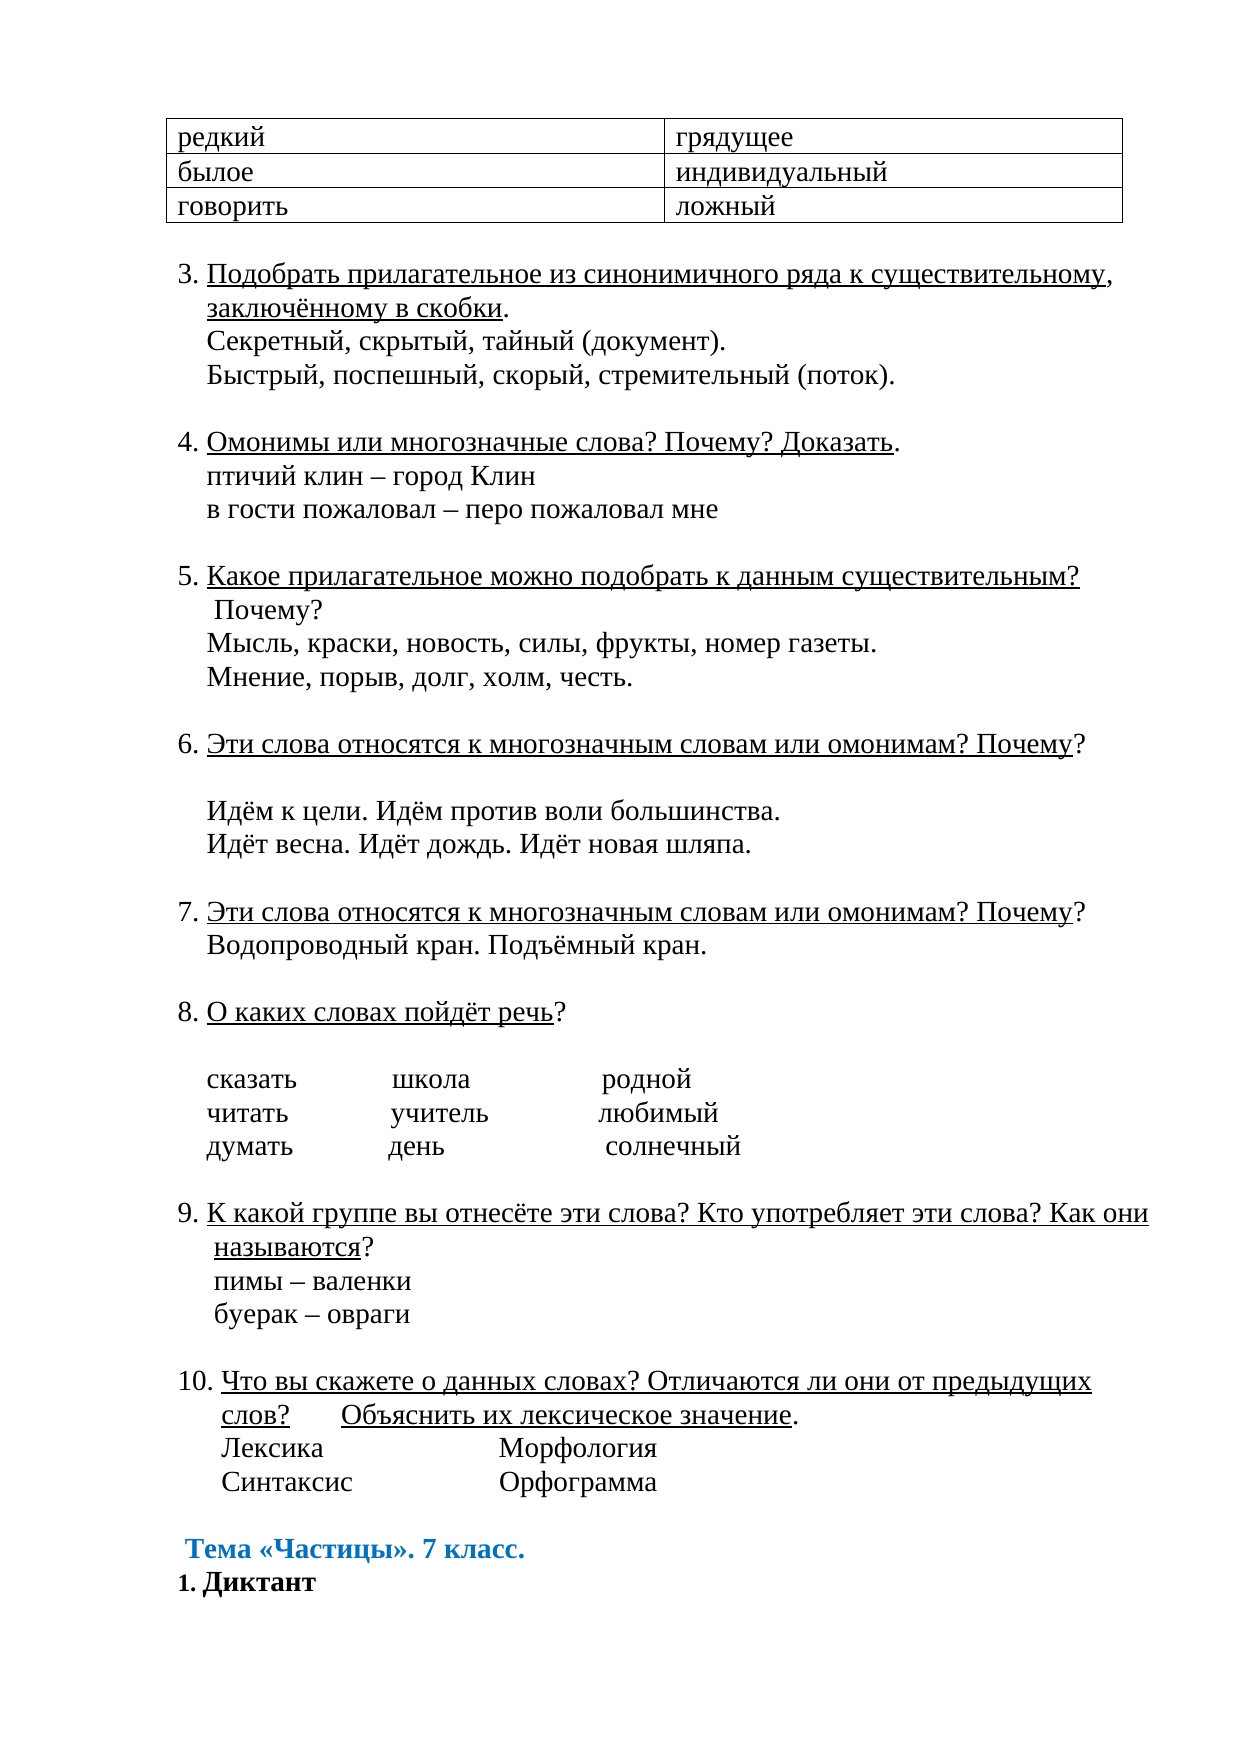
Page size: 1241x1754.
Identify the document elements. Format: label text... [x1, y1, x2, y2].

text 5. Какое прилагательное можно подобрать к данным существительным? [177, 558, 1152, 592]
text птичий клин – город Клин [177, 458, 1152, 491]
text 8. О каких словах пойдёт речь? [177, 994, 1152, 1028]
text думать день солнечный [177, 1128, 1152, 1162]
text Секретный, скрытый, тайный (документ). [177, 323, 1152, 357]
text в гости пожаловал – перо пожаловал мне [177, 491, 1152, 525]
table_cell ложный [665, 188, 1122, 222]
table_cell говорить [167, 188, 664, 222]
text Водопроводный кран. Подъёмный кран. [177, 927, 1152, 961]
text 3. Подобрать прилагательное из синонимичного ряда к существительному, [177, 256, 1152, 290]
text Идёт весна. Идёт дождь. Идёт новая шляпа. [177, 827, 1152, 860]
text 1. Диктант [177, 1564, 1152, 1598]
text 7. Эти слова относятся к многозначным словам или омонимам? Почему? [177, 894, 1152, 927]
text сказать школа родной [177, 1061, 1152, 1095]
text читать учитель любимый [177, 1095, 1152, 1128]
text 9. К какой группе вы отнесёте эти слова? Кто употребляет эти слова? Как они [177, 1196, 1152, 1229]
text Быстрый, поспешный, скорый, стремительный (поток). [177, 357, 1152, 391]
text Мысль, краски, новость, силы, фрукты, номер газеты. [177, 625, 1152, 659]
table_cell грядущее [665, 119, 1122, 153]
text Тема «Частицы». 7 класс. [177, 1531, 1152, 1564]
text 6. Эти слова относятся к многозначным словам или омонимам? Почему? [177, 726, 1152, 759]
table_cell былое [167, 154, 664, 187]
text Мнение, порыв, долг, холм, честь. [177, 659, 1152, 692]
text заключённому в скобки. [177, 290, 1152, 323]
table_cell редкий [167, 119, 664, 153]
text 4. Омонимы или многозначные слова? Почему? Доказать. [177, 424, 1152, 458]
text пимы – валенки [177, 1263, 1152, 1296]
text Синтаксис Орфограмма [177, 1464, 1152, 1497]
text называются? [177, 1229, 1152, 1263]
text Лексика Морфология [177, 1430, 1152, 1464]
text Почему? [177, 592, 1152, 625]
text слов? Объяснить их лексическое значение. [177, 1397, 1152, 1430]
text буерак – овраги [177, 1296, 1152, 1330]
text 10. Что вы скажете о данных словах? Отличаются ли они от предыдущих [177, 1363, 1152, 1397]
table_cell индивидуальный [665, 154, 1122, 187]
text Идём к цели. Идём против воли большинства. [177, 793, 1152, 827]
